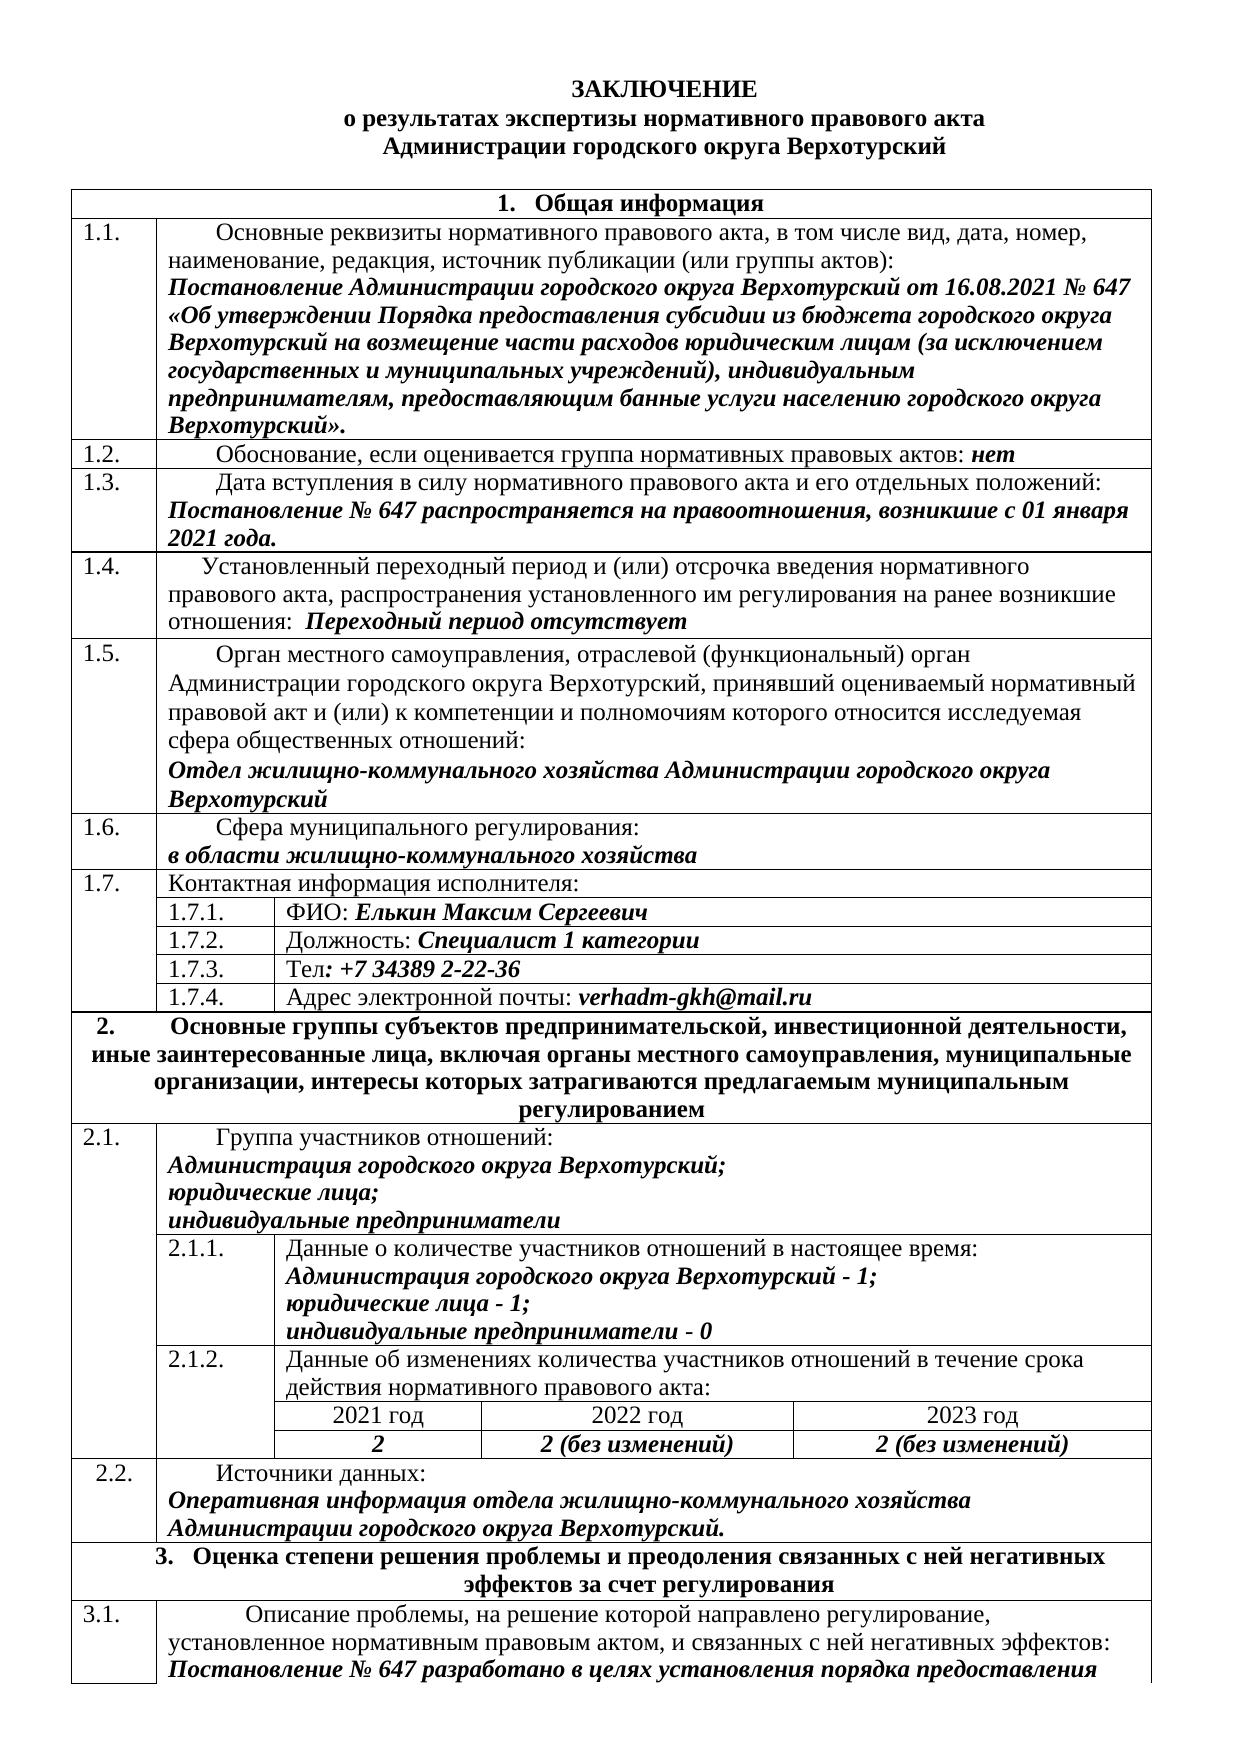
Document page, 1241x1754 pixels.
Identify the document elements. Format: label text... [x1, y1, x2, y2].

table_cell 1.1. [72, 219, 156, 439]
table_cell 2 (без изменений) [482, 1431, 793, 1458]
table_cell 2.1. [72, 1124, 156, 1458]
table_cell Сфера муниципального регулирования: в области жилищно-коммунального хозяйства [157, 814, 1151, 869]
table_cell Отдел жилищно-коммунального хозяйства Администрации городского округа Верхотурский [157, 754, 1151, 813]
table_cell 1.5. [72, 639, 156, 813]
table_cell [157, 1601, 1151, 1683]
text о результатах экспертизы нормативного правового акта [177, 103, 1152, 131]
table_cell Установленный переходный период и (или) отсрочка введения нормативного правового акта, распространения установленного им регулирования на ранее возникшие отношения: Переходный период отсутствует [157, 553, 1151, 638]
table_cell 3.1. [72, 1601, 156, 1683]
table_cell 2.1.2. [157, 1346, 274, 1458]
table_cell 1.7.1. [157, 898, 274, 926]
table_cell Тел: +7 34389 2-22-36 [275, 955, 1151, 983]
table_cell 2021 год [275, 1402, 481, 1429]
table_header Общая информация [72, 190, 1151, 217]
table_cell Дата вступления в силу нормативного правового акта и его отдельных положений: Постановление № 647 распространяется на правоотношения, возникшие с 01 января 2021 года. [157, 469, 1151, 551]
table_cell Орган местного самоуправления, отраслевой (функциональный) орган Администрации городского округа Верхотурский, принявший оцениваемый нормативный правовой акт и (или) к компетенции и полномочиям которого относится исследуемая сфера общественных отношений: [157, 639, 1151, 754]
table_cell Данные об изменениях количества участников отношений в течение срока действия нормативного правового акта: [275, 1346, 1151, 1401]
table_cell 1.2. [72, 440, 156, 468]
table_cell 1.6. [72, 814, 156, 869]
table_cell Основные группы субъектов предпринимательской, инвестиционной деятельности, иные заинтересованные лица, включая органы местного самоуправления, муниципальные организации, интересы которых затрагиваются предлагаемым муниципальным регулированием [72, 1013, 1151, 1123]
table_cell 2022 год [482, 1402, 793, 1429]
table_cell ФИО: Елькин Максим Сергеевич [275, 898, 1151, 926]
table_cell 1.4. [72, 553, 156, 638]
table_cell Контактная информация исполнителя: [157, 870, 1151, 897]
table_cell Адрес электронной почты: verhadm-gkh@mail.ru [275, 984, 1151, 1011]
table_cell Данные о количестве участников отношений в настоящее время: Администрация городского округа Верхотурский - 1; юридические лица - 1; индивидуальные предприниматели - 0 [275, 1235, 1151, 1345]
table_cell 1.7.2. [157, 927, 274, 954]
table_cell 2 (без изменений) [794, 1431, 1151, 1458]
table_cell Основные реквизиты нормативного правового акта, в том числе вид, дата, номер, наименование, редакция, источник публикации (или группы актов): Постановление Администрации городского округа Верхотурский от 16.08.2021 № 647 «Об утверждении Порядка предоставления субсидии из бюджета городского округа Верхотурский на возмещение части расходов юридическим лицам (за исключением государственных и муниципальных учреждений), индивидуальным предпринимателям, предоставляющим банные услуги населению городского округа Верхотурский». [157, 219, 1151, 439]
table_cell Оценка степени решения проблемы и преодоления связанных с ней негативных эффектов за счет регулирования [72, 1543, 1151, 1599]
table_cell Группа участников отношений: Администрация городского округа Верхотурский; юридические лица; индивидуальные предприниматели [157, 1124, 1151, 1234]
table_cell 2.1.1. [157, 1235, 274, 1345]
text ЗАКЛЮЧЕНИЕ [177, 74, 1152, 103]
table_cell Должность: Специалист 1 категории [275, 927, 1151, 954]
table_cell Источники данных: Оперативная информация отдела жилищно-коммунального хозяйства Администрации городского округа Верхотурский. [157, 1459, 1151, 1542]
table_cell 1.3. [72, 469, 156, 551]
table_cell 1.7.3. [157, 955, 274, 983]
table_cell 1.7.4. [157, 984, 274, 1011]
table_cell 2023 год [794, 1402, 1151, 1429]
table_cell 1.7. [72, 870, 156, 1011]
table_cell 2 [275, 1431, 481, 1458]
table_cell 2.2. [72, 1459, 156, 1542]
table_cell Обоснование, если оценивается группа нормативных правовых актов: нет [157, 440, 1151, 468]
text Администрации городского округа Верхотурский [177, 131, 1152, 160]
